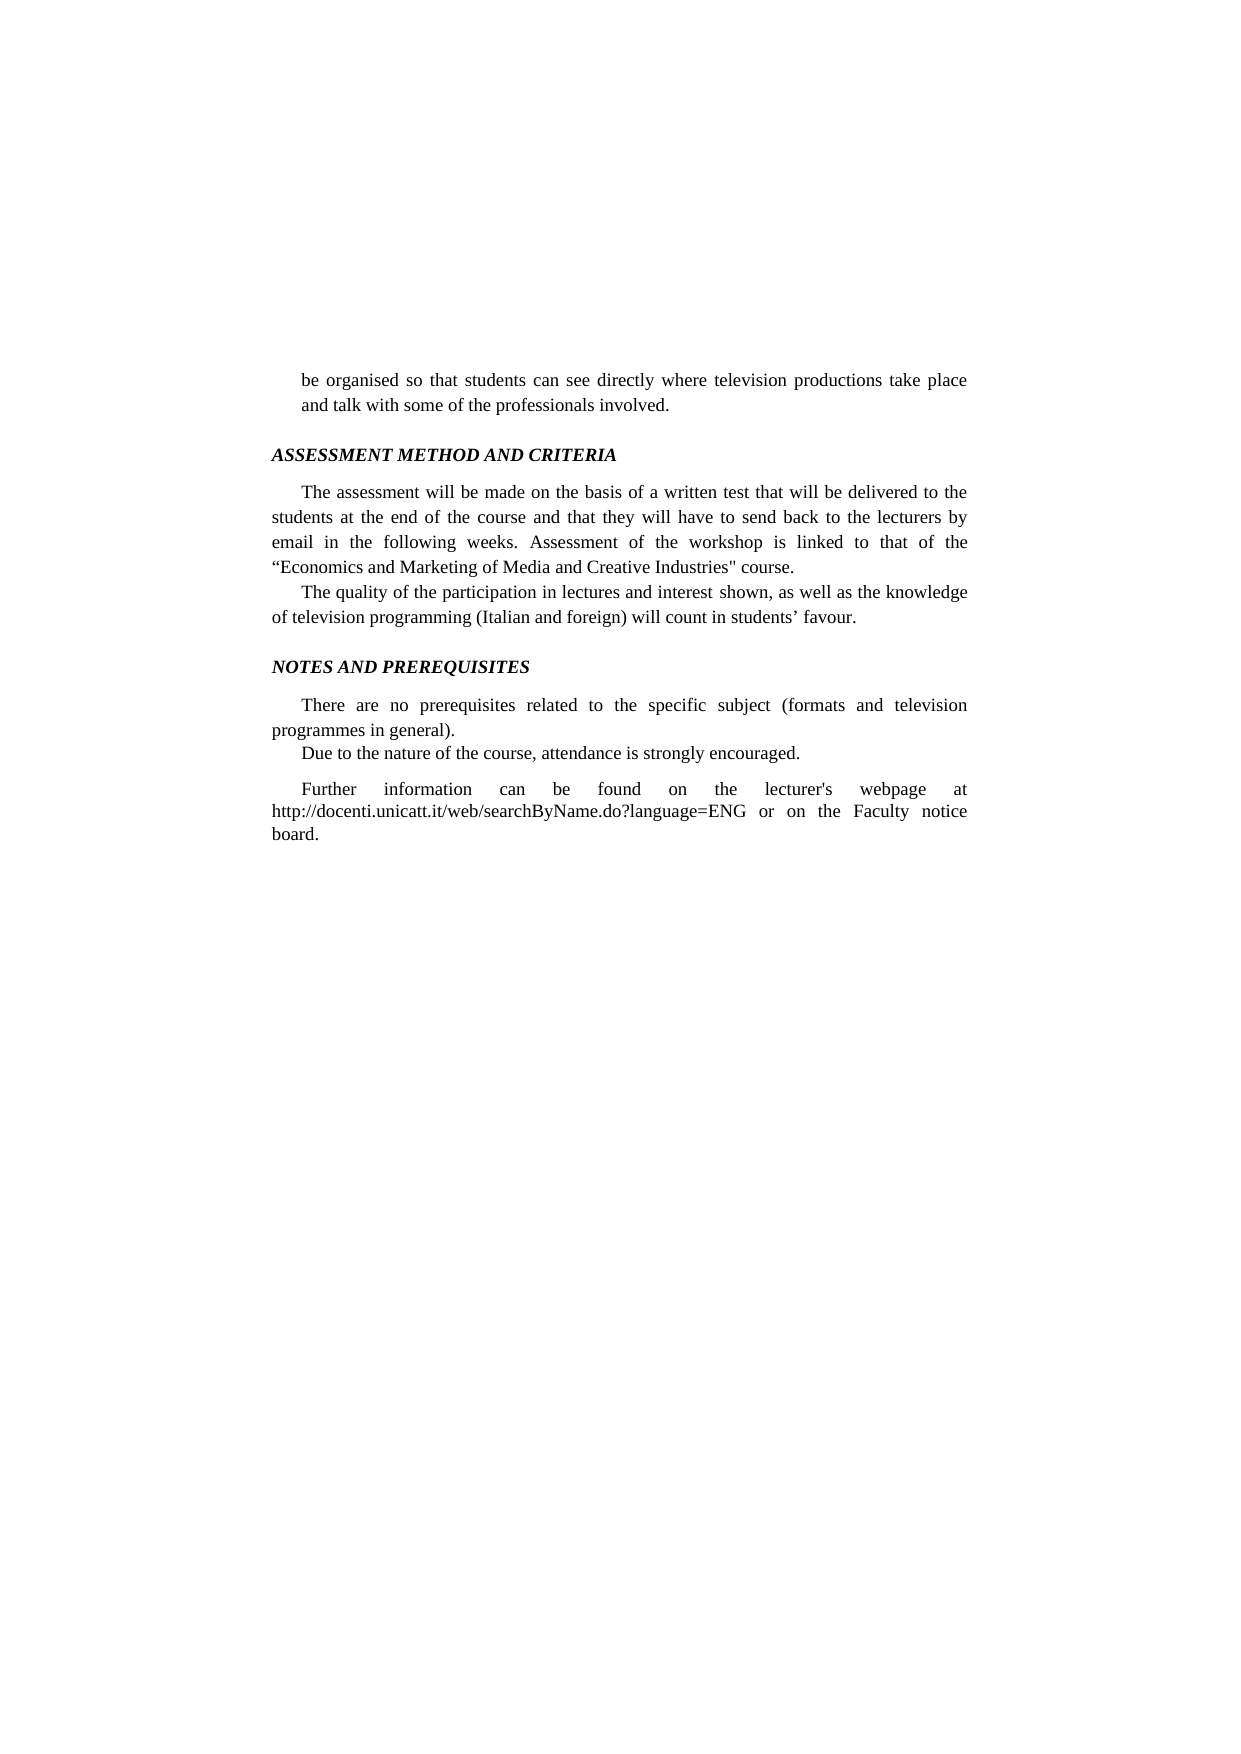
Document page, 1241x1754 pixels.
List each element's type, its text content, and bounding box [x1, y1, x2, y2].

text There are no prerequisites related to the specific subject (formats and television programmes in general). [272, 691, 968, 741]
text ASSESSMENT METHOD AND CRITERIA [272, 441, 968, 466]
text The quality of the participation in lectures and interest shown, as well as the knowledge of television programming (Italian and foreign) will count in students’ favour. [272, 579, 968, 629]
text Due to the nature of the course, attendance is strongly encouraged. [272, 741, 968, 764]
text NOTES AND PREREQUISITES [272, 654, 968, 679]
text The assessment will be made on the basis of a written test that will be delivered to the students at the end of the course and that they will have to send back to the lecturers by email in the following weeks. Assessment of the workshop is linked to that of the “Economics and Marketing of Media and Creative Industries" course. [272, 479, 968, 579]
text Further information can be found on the lecturer's webpage at http://docenti.unicatt.it/web/searchByName.do?language=ENG or on the Faculty notice board. [272, 777, 968, 845]
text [272, 366, 968, 416]
